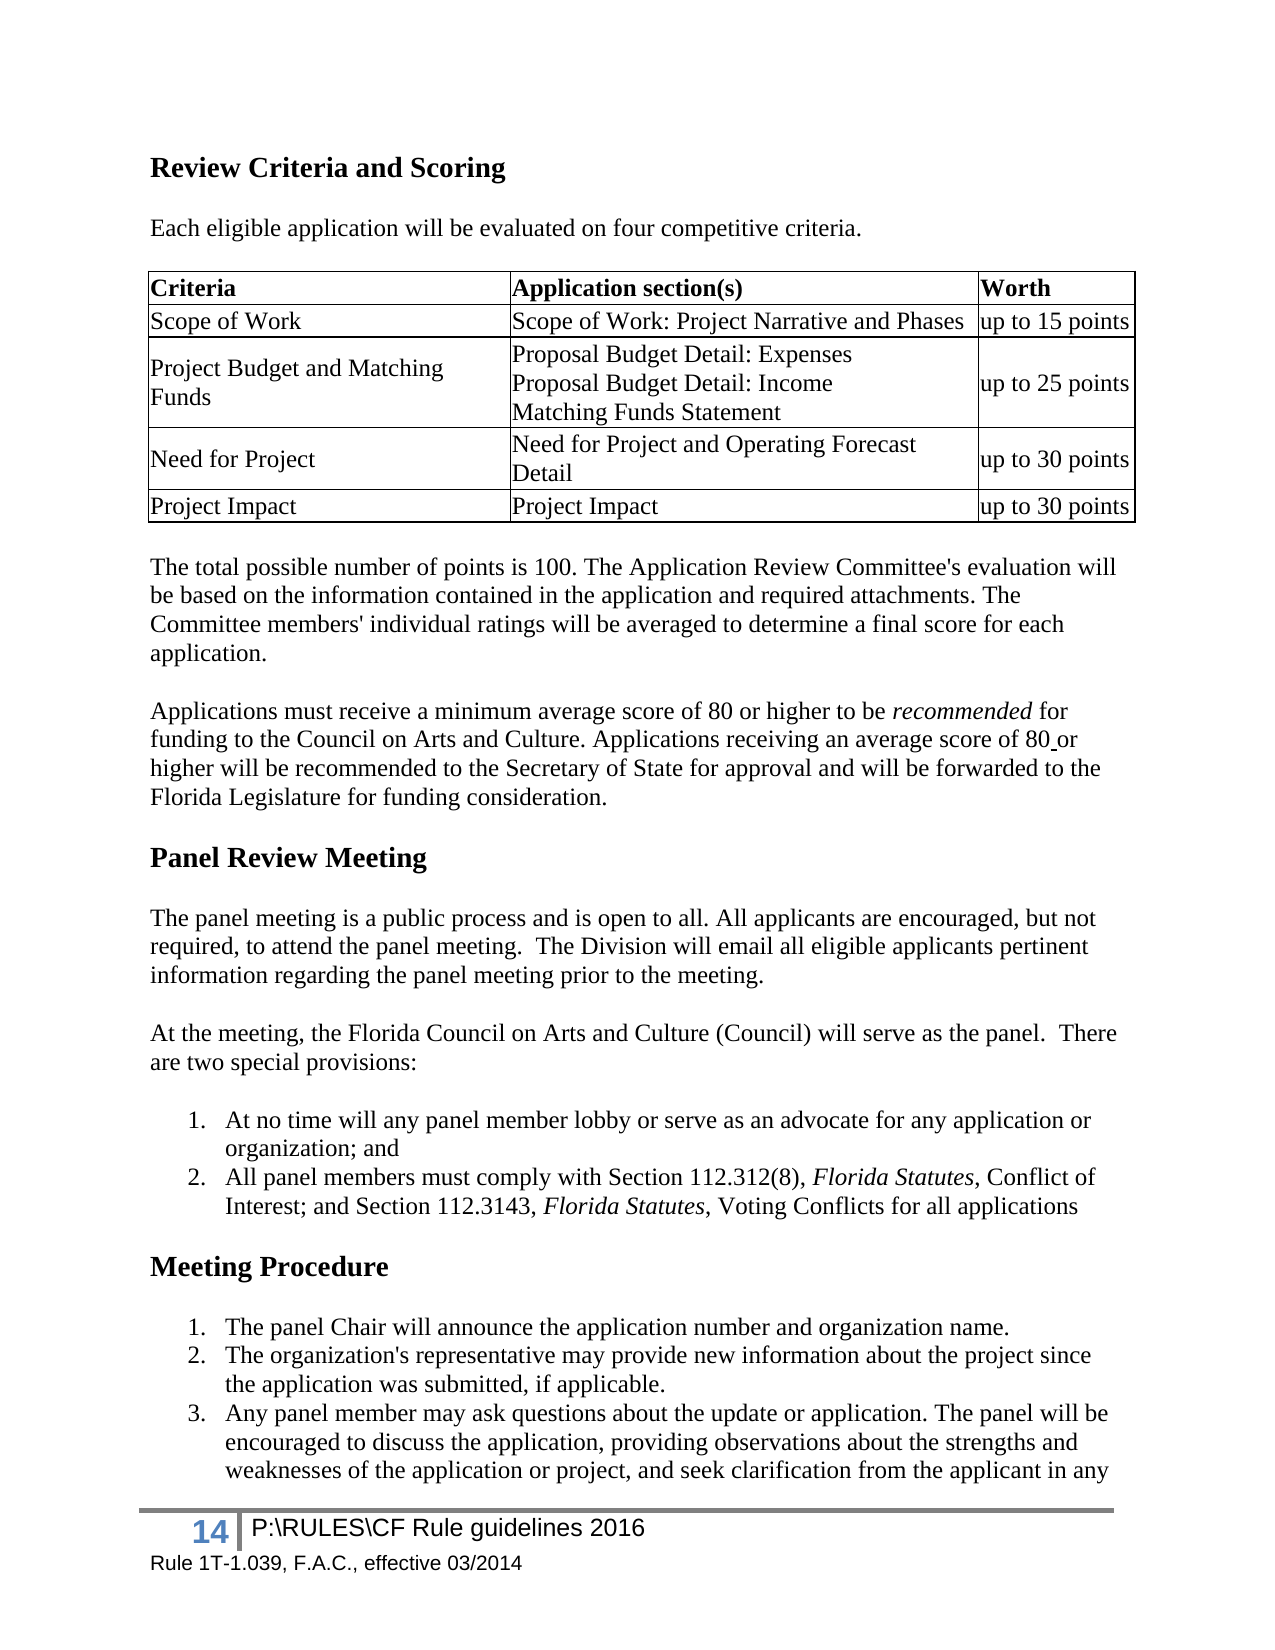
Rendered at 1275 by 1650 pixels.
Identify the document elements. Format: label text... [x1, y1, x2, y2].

list The organization's representative may provide new information about the project since the application was submitted, if applicable. [187, 1403, 1125, 1461]
list All panel members must comply with Section 112.312(8), Florida Statutes, Conflict of Interest; and Section 112.3143, Florida Statutes, Voting Conflicts for all applications [187, 1225, 1125, 1282]
table_header Application section(s) [511, 334, 978, 366]
text Review Criteria and Scoring [150, 213, 1125, 246]
table_cell Project Impact [149, 552, 510, 584]
table_header Criteria [149, 334, 510, 366]
text The panel meeting is a public process and is open to all. All applicants are encouraged, but not required, to attend the panel meeting. The Division will email all eligible applicants pertinent information regarding the panel meeting prior to the meeting. [150, 965, 1125, 1052]
text Panel Review Meeting [150, 903, 1125, 936]
table_cell up to 25 points [979, 400, 1134, 489]
text Meeting Procedure [150, 1312, 1125, 1345]
table_cell Need for Project and Operating Forecast Detail [511, 491, 978, 551]
table_cell Scope of Work [149, 367, 510, 399]
text Each eligible application will be evaluated on four competitive criteria. [150, 275, 1125, 304]
list At no time will any panel member lobby or serve as an advocate for any application or organization; and [187, 1167, 1125, 1225]
text At the meeting, the Florida Council on Arts and Culture (Council) will serve as the panel. There are two special provisions: [150, 1081, 1125, 1138]
table_header Worth [979, 334, 1134, 366]
table_cell Scope of Work: Project Narrative and Phases [511, 367, 978, 399]
table_cell Proposal Budget Detail: Expenses Proposal Budget Detail: Income Matching Funds Statement [511, 400, 978, 489]
table_cell Project Budget and Matching Funds [149, 400, 510, 489]
text The total possible number of points is 100. The Application Review Committee's evaluation will be based on the information contained in the application and required attachments. The Committee members' individual ratings will be averaged to determine a final score for each application. [150, 614, 1125, 729]
list The panel Chair will announce the application number and organization name. [187, 1374, 1125, 1403]
table_cell up to 30 points [979, 552, 1134, 584]
table_cell Need for Project [149, 491, 510, 551]
table_cell up to 30 points [979, 491, 1134, 551]
text Applications must receive a minimum average score of 80 or higher to be recommended for funding to the Council on Arts and Culture. Applications receiving an average score of 80 or higher will be recommended to the Secretary of State for approval and will be forwarded to the Florida Legislature for funding consideration. [150, 758, 1125, 873]
table_cell up to 15 points [979, 367, 1134, 399]
table_cell Project Impact [511, 552, 978, 584]
